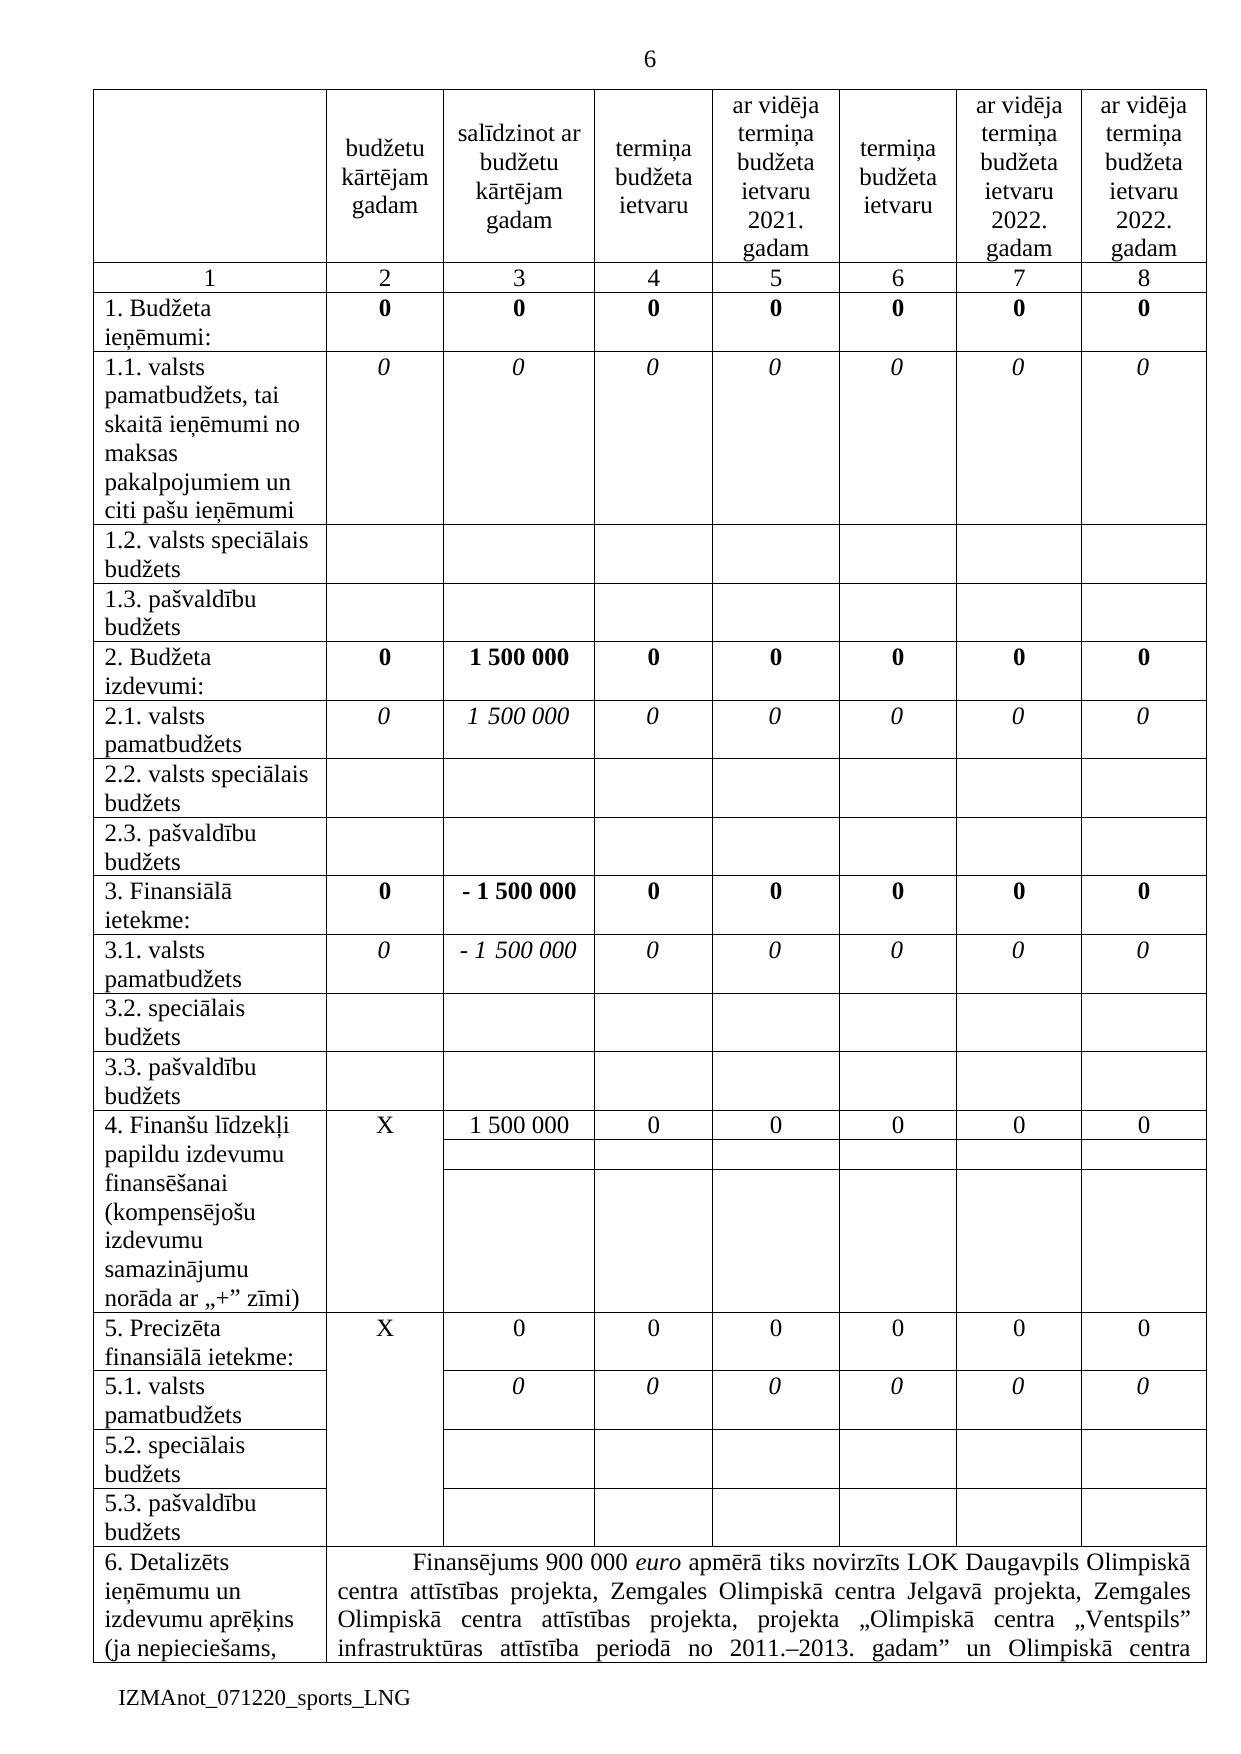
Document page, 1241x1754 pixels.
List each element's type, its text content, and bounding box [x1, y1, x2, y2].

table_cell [94, 1547, 326, 1662]
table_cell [444, 90, 594, 262]
table_cell [444, 584, 594, 641]
table_cell 0 [1082, 876, 1206, 934]
table_cell [327, 994, 443, 1051]
table_cell 2. Budžeta izdevumi: [94, 642, 326, 700]
table_cell [957, 1489, 1081, 1546]
table_cell 0 [1082, 935, 1206, 992]
table_cell [840, 1489, 956, 1546]
table_cell 3.2. speciālais budžets [94, 994, 326, 1051]
table_cell 0 [444, 293, 594, 351]
table_cell 0 [327, 293, 443, 351]
table_cell 1 500 000 [444, 642, 594, 700]
table_cell 0 [713, 701, 839, 758]
table_cell 0 [1082, 352, 1206, 524]
table_cell 5.3. pašvaldību budžets [94, 1489, 326, 1546]
table_cell 3.3. pašvaldību budžets [94, 1052, 326, 1109]
table_cell 0 [840, 293, 956, 351]
table_cell [1082, 584, 1206, 641]
table_cell [1082, 1140, 1206, 1169]
table_cell 1 500 000 [444, 701, 594, 758]
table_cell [327, 90, 443, 262]
table_cell 0 [840, 1313, 956, 1370]
table_cell [1082, 1489, 1206, 1546]
table_cell [1082, 759, 1206, 817]
table_cell [840, 1052, 956, 1109]
table_cell [1082, 525, 1206, 583]
table_cell 0 [1082, 1313, 1206, 1370]
table_cell 0 [957, 876, 1081, 934]
table_cell 0 [444, 1313, 594, 1370]
table_cell 0 [957, 701, 1081, 758]
table_cell 0 [327, 642, 443, 700]
table_cell 0 [595, 293, 712, 351]
table_cell [327, 818, 443, 875]
table_cell 7 [957, 263, 1081, 292]
table_cell 8 [1082, 263, 1206, 292]
table_cell 3 [444, 263, 594, 292]
table_cell 0 [713, 352, 839, 524]
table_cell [1082, 90, 1206, 262]
table_cell 0 [957, 642, 1081, 700]
table_cell 0 [1082, 1371, 1206, 1429]
table_cell [957, 994, 1081, 1051]
table_cell [957, 1430, 1081, 1487]
table_cell [595, 1489, 712, 1546]
table_cell X [327, 1313, 443, 1546]
table_cell 0 [713, 1371, 839, 1429]
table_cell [713, 90, 839, 262]
table_cell [444, 994, 594, 1051]
table_cell [713, 525, 839, 583]
table_cell 0 [595, 642, 712, 700]
table_cell [957, 1170, 1081, 1312]
table_cell [595, 1052, 712, 1109]
table_cell [444, 759, 594, 817]
table_cell [713, 584, 839, 641]
table_cell 0 [957, 935, 1081, 992]
table_cell [840, 584, 956, 641]
table_cell 0 [327, 935, 443, 992]
table_cell 5 [713, 263, 839, 292]
table_cell [957, 1140, 1081, 1169]
table_cell 0 [713, 876, 839, 934]
table_cell 0 [840, 1371, 956, 1429]
table_cell [713, 994, 839, 1051]
table_cell 0 [595, 1111, 712, 1139]
table_cell 2.1. valsts pamatbudžets [94, 701, 326, 758]
table_cell 3.1. valsts pamatbudžets [94, 935, 326, 992]
table_cell 1 500 000 [444, 1111, 594, 1139]
table_cell 0 [840, 935, 956, 992]
table_cell 0 [1082, 293, 1206, 351]
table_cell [840, 90, 956, 262]
table_cell [1082, 1170, 1206, 1312]
table_cell 0 [957, 1313, 1081, 1370]
table_cell [444, 1140, 594, 1169]
table_cell 0 [444, 352, 594, 524]
table_cell [444, 1170, 594, 1312]
table_cell [1082, 1430, 1206, 1487]
table_cell [713, 1170, 839, 1312]
table_cell 5.1. valsts pamatbudžets [94, 1371, 326, 1429]
table_cell [595, 1430, 712, 1487]
table_cell [444, 1430, 594, 1487]
table_cell 0 [1082, 642, 1206, 700]
table_cell 0 [595, 935, 712, 992]
table_cell [840, 994, 956, 1051]
table_cell 4 [595, 263, 712, 292]
table_cell [957, 1052, 1081, 1109]
table_cell 1. Budžeta ieņēmumi: [94, 293, 326, 351]
table_cell 1.1. valsts pamatbudžets, tai skaitā ieņēmumi no maksas pakalpojumiem un citi pašu ieņēmumi [94, 352, 326, 524]
table_cell [595, 1170, 712, 1312]
table_cell 0 [840, 1111, 956, 1139]
table_cell [444, 1489, 594, 1546]
table_cell 0 [1082, 1111, 1206, 1139]
table_cell [840, 818, 956, 875]
table_cell [595, 818, 712, 875]
table_cell [713, 1489, 839, 1546]
table_cell 6 [840, 263, 956, 292]
table_cell 1.3. pašvaldību budžets [94, 584, 326, 641]
table_cell 0 [713, 293, 839, 351]
table_cell [1082, 994, 1206, 1051]
table_cell [713, 1052, 839, 1109]
table_cell 3. Finansiālā ietekme: [94, 876, 326, 934]
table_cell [327, 1547, 1206, 1662]
table_cell 0 [840, 701, 956, 758]
table_cell [595, 759, 712, 817]
table_cell 0 [595, 1313, 712, 1370]
table_cell 0 [957, 1371, 1081, 1429]
table_cell [713, 1430, 839, 1487]
table_cell [957, 818, 1081, 875]
table_cell [840, 1140, 956, 1169]
table_cell X [327, 1111, 443, 1312]
table_cell [444, 1052, 594, 1109]
table_cell 0 [595, 876, 712, 934]
table_cell 0 [327, 876, 443, 934]
table_cell 0 [840, 352, 956, 524]
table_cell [595, 90, 712, 262]
table_cell 0 [1082, 701, 1206, 758]
table_cell 0 [595, 701, 712, 758]
table_cell [327, 584, 443, 641]
table_cell 0 [444, 1371, 594, 1429]
table_cell 0 [327, 701, 443, 758]
table_cell [713, 818, 839, 875]
table_cell 5. Precizēta finansiālā ietekme: [94, 1313, 326, 1370]
table_cell [595, 1140, 712, 1169]
table_cell 4. Finanšu līdzekļi papildu izdevumu finansēšanai (kompensējošu izdevumu samazinājumu norāda ar „+” zīmi) [94, 1111, 326, 1312]
table_cell 1 [94, 263, 326, 292]
table_cell [444, 525, 594, 583]
table_cell 0 [713, 1313, 839, 1370]
table_cell [957, 584, 1081, 641]
table_cell [327, 1052, 443, 1109]
table_cell 0 [713, 642, 839, 700]
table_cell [957, 90, 1081, 262]
table_cell 0 [595, 352, 712, 524]
table_cell [957, 525, 1081, 583]
table_cell 0 [840, 876, 956, 934]
table_cell [1082, 1052, 1206, 1109]
table_cell [840, 1430, 956, 1487]
table_cell [327, 525, 443, 583]
table_cell 0 [957, 352, 1081, 524]
table_cell - 1 500 000 [444, 876, 594, 934]
table_cell 2 [327, 263, 443, 292]
table_cell [713, 1140, 839, 1169]
table_cell 0 [957, 1111, 1081, 1139]
table_cell [595, 994, 712, 1051]
table_cell 2.3. pašvaldību budžets [94, 818, 326, 875]
table_cell [444, 818, 594, 875]
table_cell [327, 759, 443, 817]
table_cell 2.2. valsts speciālais budžets [94, 759, 326, 817]
table_cell 1.2. valsts speciālais budžets [94, 525, 326, 583]
table_cell [595, 525, 712, 583]
table_cell 0 [957, 293, 1081, 351]
table_cell [713, 759, 839, 817]
table_cell 0 [713, 935, 839, 992]
table_cell 0 [713, 1111, 839, 1139]
table_cell 5.2. speciālais budžets [94, 1430, 326, 1487]
table_cell [840, 759, 956, 817]
table_cell [595, 584, 712, 641]
table_cell 0 [327, 352, 443, 524]
table_cell 0 [840, 642, 956, 700]
table_cell [840, 525, 956, 583]
table_cell [957, 759, 1081, 817]
table_cell - 1 500 000 [444, 935, 594, 992]
table_cell [840, 1170, 956, 1312]
table_cell 0 [595, 1371, 712, 1429]
table_cell [1082, 818, 1206, 875]
